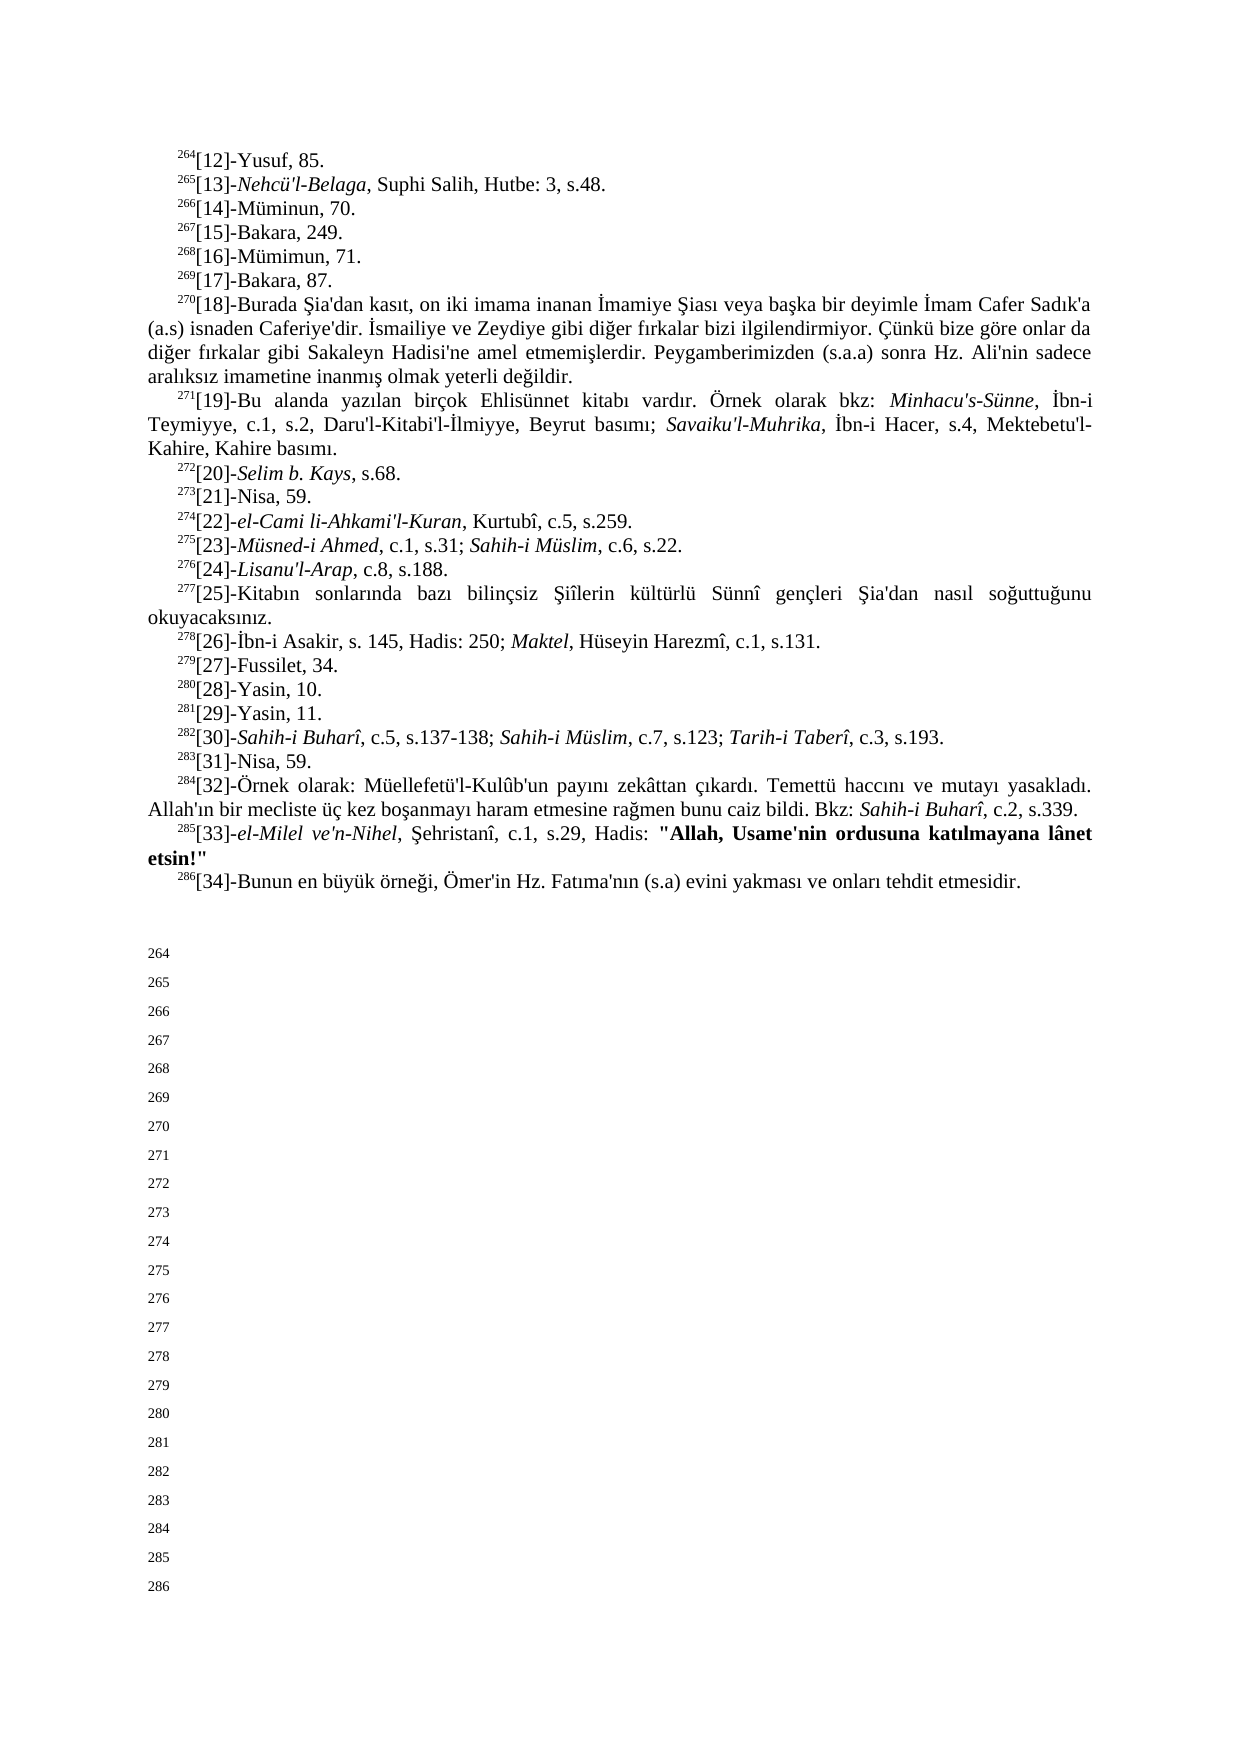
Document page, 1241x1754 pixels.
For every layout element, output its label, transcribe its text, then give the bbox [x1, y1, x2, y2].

text [16]-Mümimun, 71. [148, 244, 1093, 268]
text [15]-Bakara, 249. [148, 220, 1093, 244]
text [31]-Nisa, 59. [148, 749, 1093, 773]
text [29]-Yasin, 11. [148, 701, 1093, 725]
text [22]-el-Cami li-Ahkami'l-Kuran, Kurtubî, c.5, s.259. [148, 508, 1093, 533]
text [14]-Müminun, 70. [148, 196, 1093, 220]
text [12]-Yusuf, 85. [148, 148, 1093, 172]
text [23]-Müsned-i Ahmed, c.1, s.31; Sahih-i Müslim, c.6, s.22. [148, 533, 1093, 557]
text [21]-Nisa, 59. [148, 484, 1093, 508]
text [19]-Bu alanda yazılan birçok Ehlisünnet kitabı vardır. Örnek olarak bkz: Minhacu's-Sünne, İbn-i Teymiyye, c.1, s.2, Daru'l-Kitabi'l-İlmiyye, Beyrut basımı; Savaiku'l-Muhrika, İbn-i Hacer, s.4, Mektebetu'l-Kahire, Kahire basımı. [148, 388, 1093, 460]
text [17]-Bakara, 87. [148, 268, 1093, 292]
text [27]-Fussilet, 34. [148, 653, 1093, 677]
text [20]-Selim b. Kays, s.68. [148, 460, 1093, 484]
text [28]-Yasin, 10. [148, 677, 1093, 701]
text [30]-Sahih-i Buharî, c.5, s.137-138; Sahih-i Müslim, c.7, s.123; Tarih-i Taberî, c.3, s.193. [148, 725, 1093, 749]
text [26]-İbn-i Asakir, s. 145, Hadis: 250; Maktel, Hüseyin Harezmî, c.1, s.131. [148, 629, 1093, 653]
text [33]-el-Milel ve'n-Nihel, Şehristanî, c.1, s.29, Hadis: "Allah, Usame'nin ordusuna katılmayana lânet etsin!" [148, 821, 1093, 869]
text [24]-Lisanu'l-Arap, c.8, s.188. [148, 557, 1093, 581]
text [25]-Kitabın sonlarında bazı bilinçsiz Şiîlerin kültürlü Sünnî gençleri Şia'dan nasıl soğuttuğunu okuyacaksınız. [148, 581, 1093, 629]
text [34]-Bunun en büyük örneği, Ömer'in Hz. Fatıma'nın (s.a) evini yakması ve onları tehdit etmesidir. [148, 869, 1093, 893]
text [32]-Örnek olarak: Müellefetü'l-Kulûb'un payını zekâttan çıkardı. Temettü haccını ve mutayı yasakladı. Allah'ın bir mecliste üç kez boşanmayı haram etmesine rağmen bunu caiz bildi. Bkz: Sahih-i Buharî, c.2, s.339. [148, 773, 1093, 821]
text [13]-Nehcü'l-Belaga, Suphi Salih, Hutbe: 3, s.48. [148, 172, 1093, 196]
text [18]-Burada Şia'dan kasıt, on iki imama inanan İmamiye Şiası veya başka bir deyimle İmam Cafer Sadık'a (a.s) isnaden Caferiye'dir. İsmailiye ve Zeydiye gibi diğer fırkalar bizi ilgilendirmiyor. Çünkü bize göre onlar da diğer fırkalar gibi Sakaleyn Hadisi'ne amel etmemişlerdir. Peygamberimizden (s.a.a) sonra Hz. Ali'nin sadece aralıksız imametine inanmış olmak yeterli değildir. [148, 292, 1093, 388]
